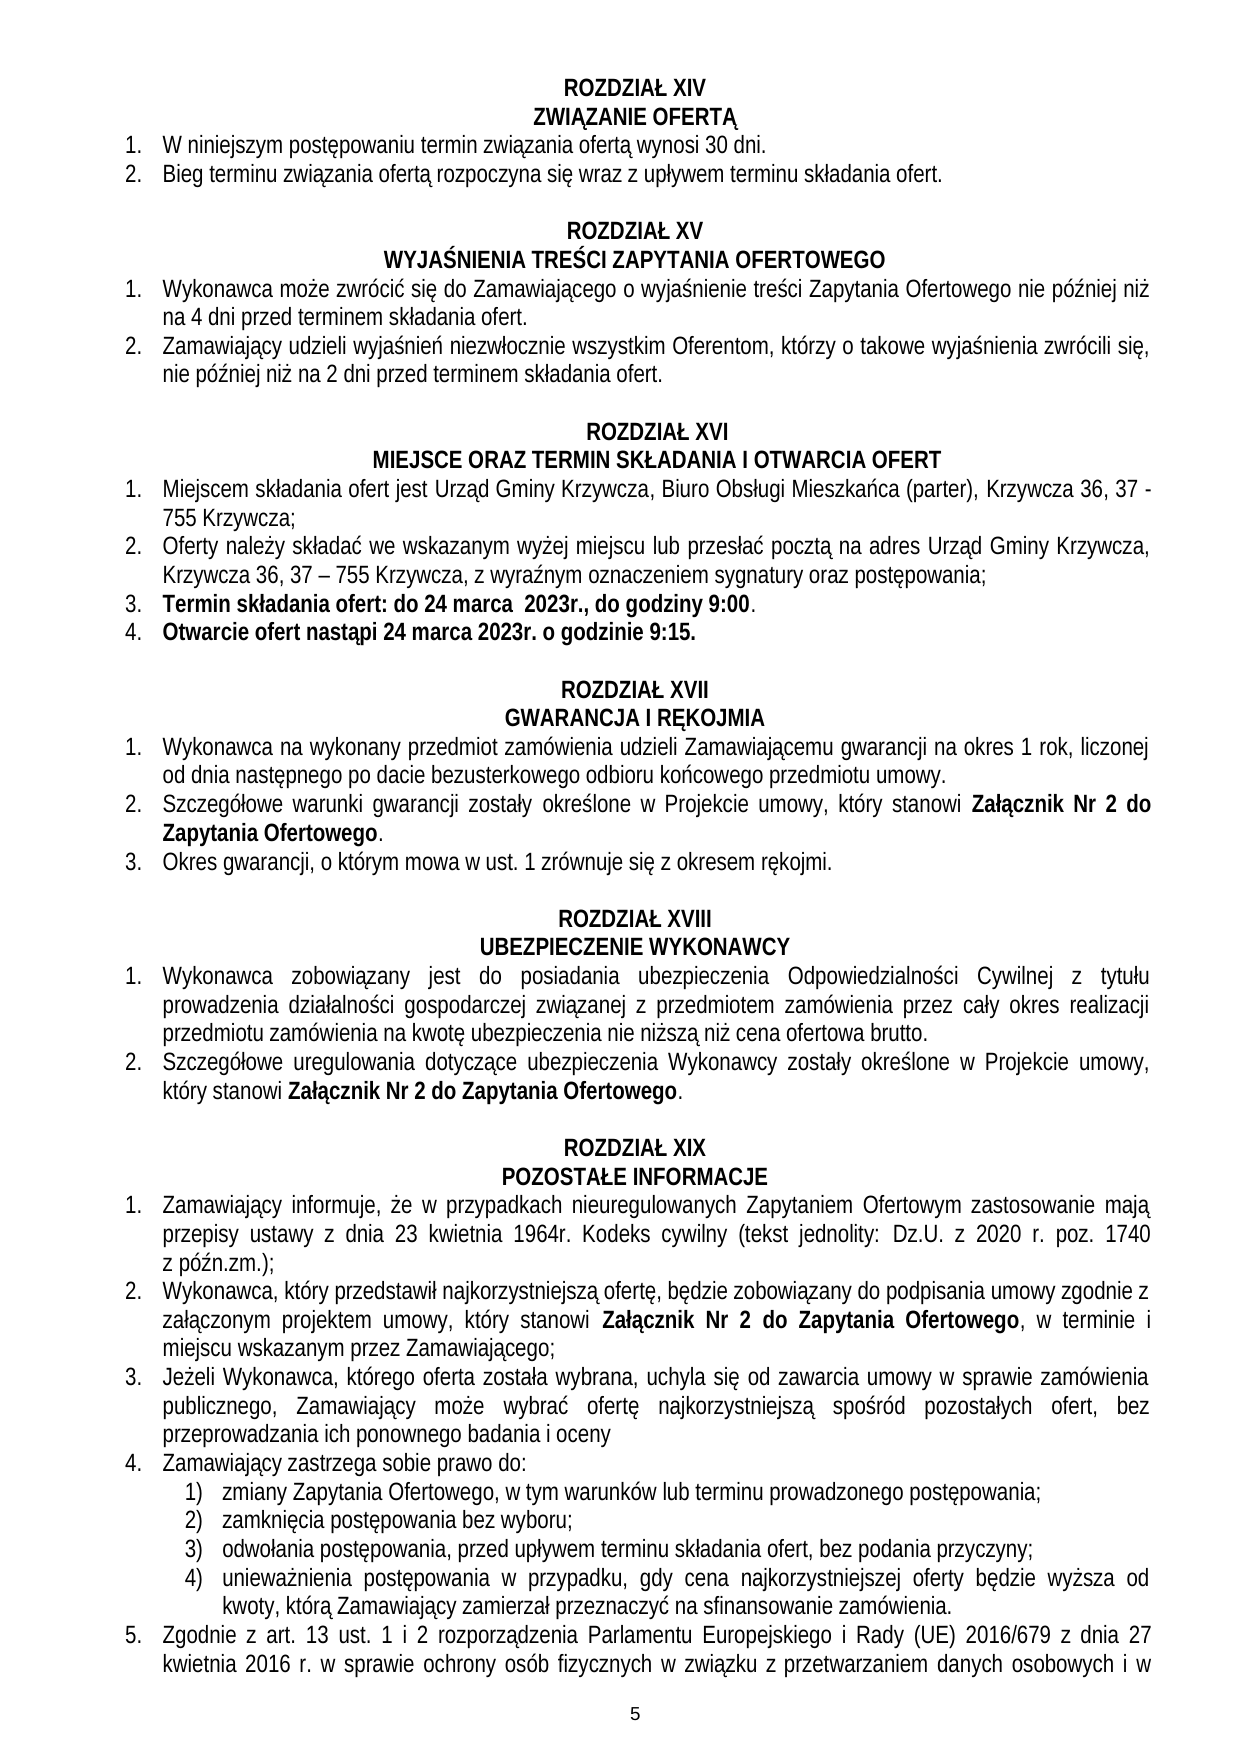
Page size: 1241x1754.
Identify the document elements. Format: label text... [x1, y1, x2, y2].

list Jeżeli Wykonawca, którego oferta została wybrana, uchyla się od zawarcia umowy w sprawie zamówienia publicznego, Zamawiający może wybrać ofertę najkorzystniejszą spośród pozostałych ofert, bez przeprowadzania ich ponownego badania i oceny [125, 1362, 1152, 1448]
list W niniejszym postępowaniu termin związania ofertą wynosi 30 dni. [125, 130, 1152, 159]
list Miejscem składania ofert jest Urząd Gminy Krzywcza, Biuro Obsługi Mieszkańca (parter), Krzywcza 36, 37 - 755 Krzywcza; [125, 474, 1152, 531]
list Wykonawca może zwrócić się do Zamawiającego o wyjaśnienie treści Zapytania Ofertowego nie później niż na 4 dni przed terminem składania ofert. [125, 273, 1152, 331]
list unieważnienia postępowania w przypadku, gdy cena najkorzystniejszej oferty będzie wyższa od kwoty, którą Zamawiający zamierzał przeznaczyć na sfinansowanie zamówienia. [184, 1563, 1152, 1620]
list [125, 1620, 1152, 1677]
list Termin składania ofert: do 24 marca 2023r., do godziny 9:00. [125, 589, 1152, 617]
list Szczegółowe uregulowania dotyczące ubezpieczenia Wykonawcy zostały określone w Projekcie umowy, który stanowi Załącznik Nr 2 do Zapytania Ofertowego. [125, 1047, 1152, 1104]
text MIEJSCE ORAZ TERMIN SKŁADANIA I OTWARCIA OFERT [162, 445, 1152, 474]
list Oferty należy składać we wskazanym wyżej miejscu lub przesłać pocztą na adres Urząd Gminy Krzywcza, Krzywcza 36, 37 – 755 Krzywcza, z wyraźnym oznaczeniem sygnatury oraz postępowania; [125, 531, 1152, 589]
text ROZDZIAŁ XV [118, 216, 1152, 245]
text WYJAŚNIENIA TREŚCI ZAPYTANIA OFERTOWEGO [118, 245, 1152, 273]
list Zamawiający udzieli wyjaśnień niezwłocznie wszystkim Oferentom, którzy o takowe wyjaśnienia zwrócili się, nie później niż na 2 dni przed terminem składania ofert. [125, 331, 1152, 388]
list Okres gwarancji, o którym mowa w ust. 1 zrównuje się z okresem rękojmi. [125, 846, 1152, 875]
text ROZDZIAŁ XIV [118, 73, 1152, 102]
list Zamawiający zastrzega sobie prawo do: [125, 1448, 1152, 1477]
list Wykonawca, który przedstawił najkorzystniejszą ofertę, będzie zobowiązany do podpisania umowy zgodnie z załączonym projektem umowy, który stanowi Załącznik Nr 2 do Zapytania Ofertowego, w terminie i miejscu wskazanym przez Zamawiającego; [125, 1276, 1152, 1362]
text GWARANCJA I RĘKOJMIA [118, 703, 1152, 732]
list Otwarcie ofert nastąpi 24 marca 2023r. o godzinie 9:15. [125, 617, 1152, 646]
text ZWIĄZANIE OFERTĄ [118, 102, 1152, 130]
list Bieg terminu związania ofertą rozpoczyna się wraz z upływem terminu składania ofert. [125, 159, 1152, 188]
text UBEZPIECZENIE WYKONAWCY [118, 932, 1152, 961]
list zmiany Zapytania Ofertowego, w tym warunków lub terminu prowadzonego postępowania; [184, 1477, 1152, 1505]
text ROZDZIAŁ XVI [162, 417, 1152, 445]
list Wykonawca na wykonany przedmiot zamówienia udzieli Zamawiającemu gwarancji na okres 1 rok, liczonej od dnia następnego po dacie bezusterkowego odbioru końcowego przedmiotu umowy. [125, 732, 1152, 789]
list zamknięcia postępowania bez wyboru; [184, 1505, 1152, 1534]
text ROZDZIAŁ XVIII [118, 904, 1152, 932]
list odwołania postępowania, przed upływem terminu składania ofert, bez podania przyczyny; [184, 1534, 1152, 1563]
list Wykonawca zobowiązany jest do posiadania ubezpieczenia Odpowiedzialności Cywilnej z tytułu prowadzenia działalności gospodarczej związanej z przedmiotem zamówienia przez cały okres realizacji przedmiotu zamówienia na kwotę ubezpieczenia nie niższą niż cena ofertowa brutto. [125, 961, 1152, 1047]
list Szczegółowe warunki gwarancji zostały określone w Projekcie umowy, który stanowi Załącznik Nr 2 do Zapytania Ofertowego. [125, 789, 1152, 846]
text ROZDZIAŁ XIX [118, 1133, 1152, 1162]
text ROZDZIAŁ XVII [118, 674, 1152, 703]
text POZOSTAŁE INFORMACJE [118, 1162, 1152, 1190]
list Zamawiający informuje, że w przypadkach nieuregulowanych Zapytaniem Ofertowym zastosowanie mają przepisy ustawy z dnia 23 kwietnia 1964r. Kodeks cywilny (tekst jednolity: Dz.U. z 2020 r. poz. 1740 z późn.zm.); [125, 1190, 1152, 1276]
